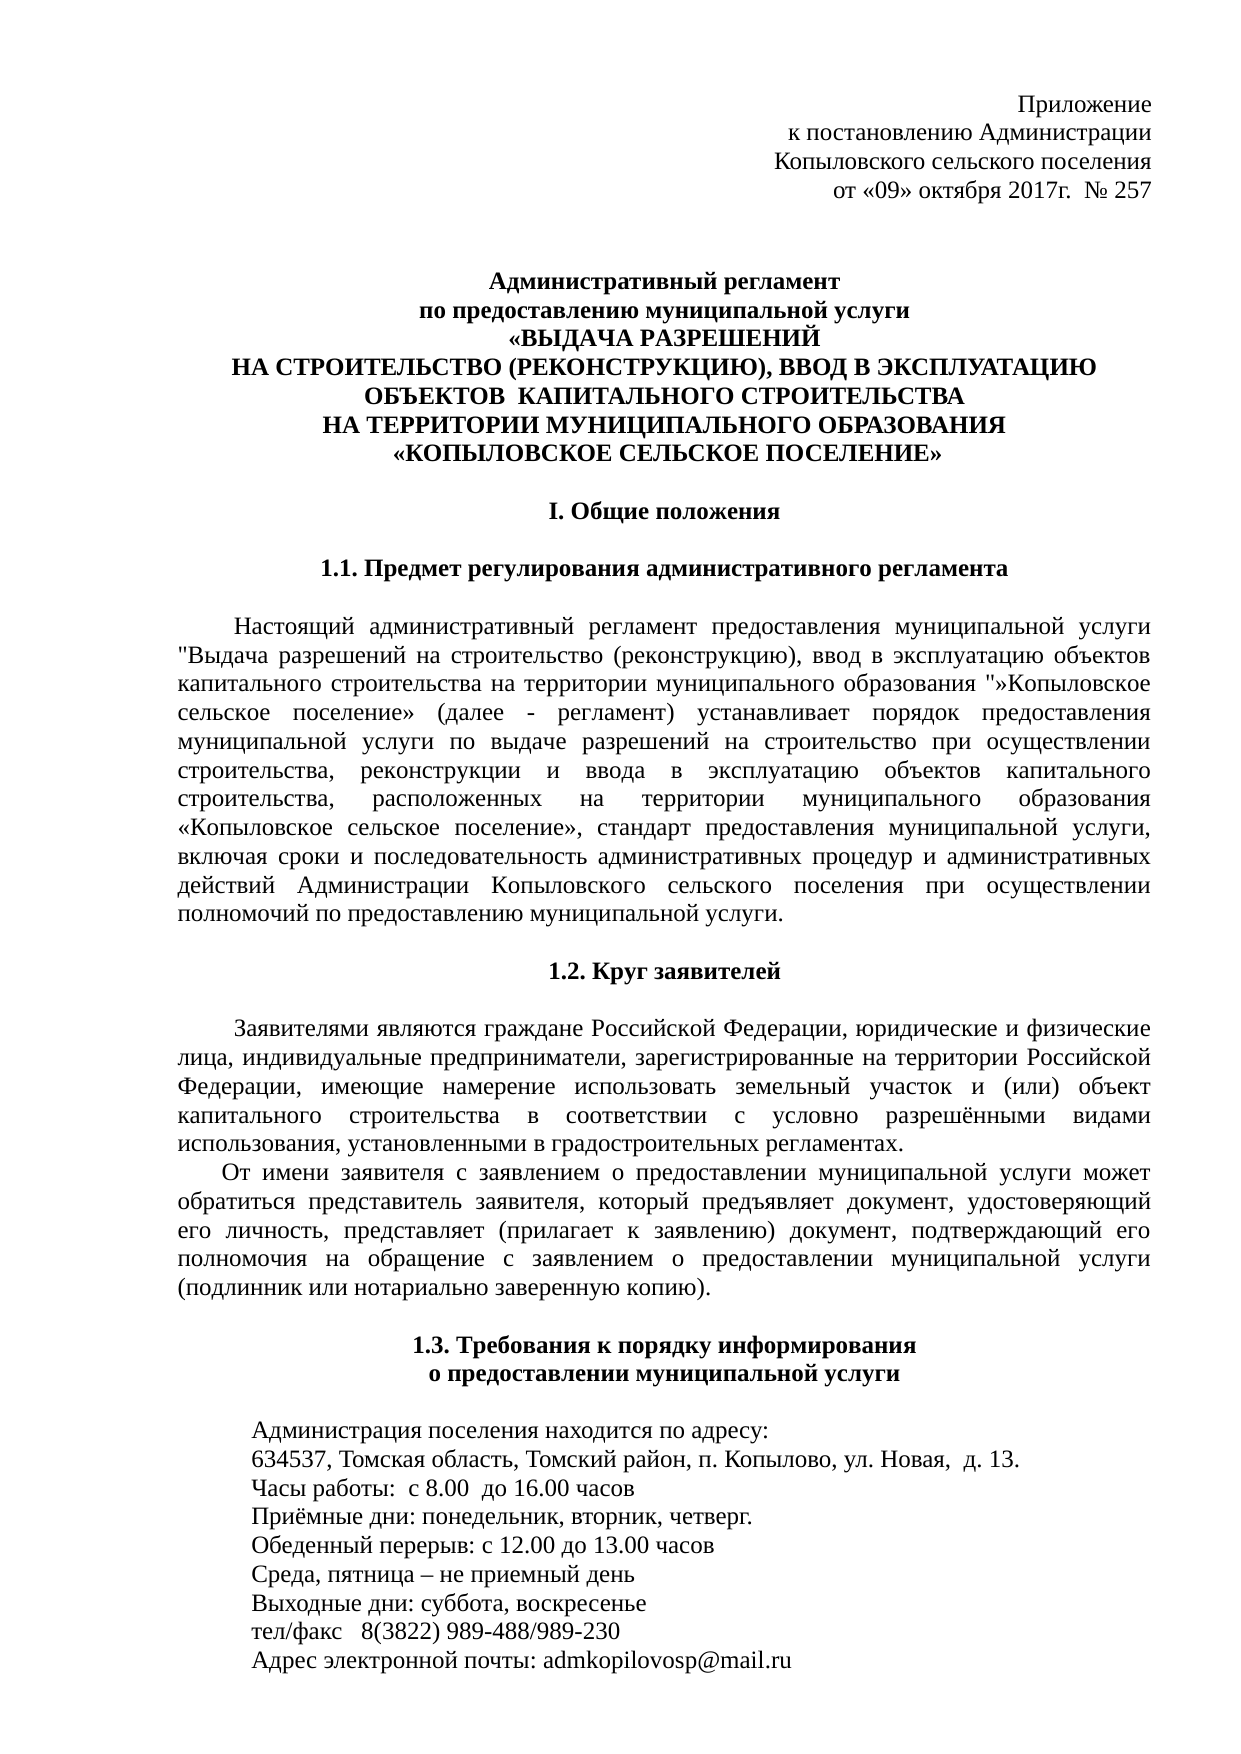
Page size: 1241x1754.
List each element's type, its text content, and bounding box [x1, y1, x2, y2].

text От имени заявителя с заявлением о предоставлении муниципальной услуги может обратиться представитель заявителя, который предъявляет документ, удостоверяющий его личность, представляет (прилагает к заявлению) документ, подтверждающий его полномочия на обращение с заявлением о предоставлении муниципальной услуги (подлинник или нотариально заверенную копию). [177, 1157, 1152, 1301]
text 1.1. Предмет регулирования административного регламента [177, 553, 1152, 582]
text Выходные дни: суббота, воскресенье тел/факс 8(3822) 989-488/989-230 [177, 1588, 1152, 1645]
text Заявителями являются граждане Российской Федерации, юридические и физические лица, индивидуальные предприниматели, зарегистрированные на территории Российской Федерации, имеющие намерение использовать земельный участок и (или) объект капитального строительства в соответствии с условно разрешёнными видами использования, установленными в градостроительных регламентах. [177, 1013, 1152, 1157]
text к постановлению Администрации [177, 117, 1152, 146]
text «КОПЫЛОВСКОЕ СЕЛЬСКОЕ ПОСЕЛЕНИЕ» [177, 438, 1152, 467]
text от «09» октября 2017г. № 257 [177, 175, 1152, 204]
text 1.3. Требования к порядку информирования [177, 1330, 1152, 1358]
text 1.2. Круг заявителей [177, 956, 1152, 985]
text о предоставлении муниципальной услуги [177, 1358, 1152, 1387]
title по предоставлению муниципальной услуги [177, 295, 1152, 323]
text Среда, пятница – не приемный день [177, 1559, 1152, 1588]
text Копыловского сельского поселения [177, 146, 1152, 175]
text Часы работы: с 8.00 до 16.00 часов Приёмные дни: понедельник, вторник, четверг. [177, 1473, 1152, 1530]
text Административный регламент [177, 266, 1152, 295]
text Администрация поселения находится по адресу: [177, 1415, 1152, 1444]
text НА ТЕРРИТОРИИ МУНИЦИПАЛЬНОГО ОБРАЗОВАНИЯ [177, 410, 1152, 438]
text Приложение [177, 89, 1152, 117]
text Настоящий административный регламент предоставления муниципальной услуги "Выдача разрешений на строительство (реконструкцию), ввод в эксплуатацию объектов капитального строительства на территории муниципального образования "»Копыловское сельское поселение» (далее - регламент) устанавливает порядок предоставления муниципальной услуги по выдаче разрешений на строительство при осуществлении строительства, реконструкции и ввода в эксплуатацию объектов капитального строительства, расположенных на территории муниципального образования «Копыловское сельское поселение», стандарт предоставления муниципальной услуги, включая сроки и последовательность административных процедур и административных действий Администрации Копыловского сельского поселения при осуществлении полномочий по предоставлению муниципальной услуги. [177, 611, 1152, 927]
text 634537, Томская область, Томский район, п. Копылово, ул. Новая, д. 13. [177, 1444, 1152, 1473]
text I. Общие положения [177, 496, 1152, 525]
text НА СТРОИТЕЛЬСТВО (РЕКОНСТРУКЦИЮ), ВВОД В ЭКСПЛУАТАЦИЮ ОБЪЕКТОВ КАПИТАЛЬНОГО СТРОИТЕЛЬСТВА [177, 352, 1152, 410]
text Адрес электронной почты: admkopilovosp@mail.ru [177, 1645, 1152, 1674]
text Обеденный перерыв: с 12.00 до 13.00 часов [177, 1530, 1152, 1559]
title «ВЫДАЧА РАЗРЕШЕНИЙ [177, 323, 1152, 352]
